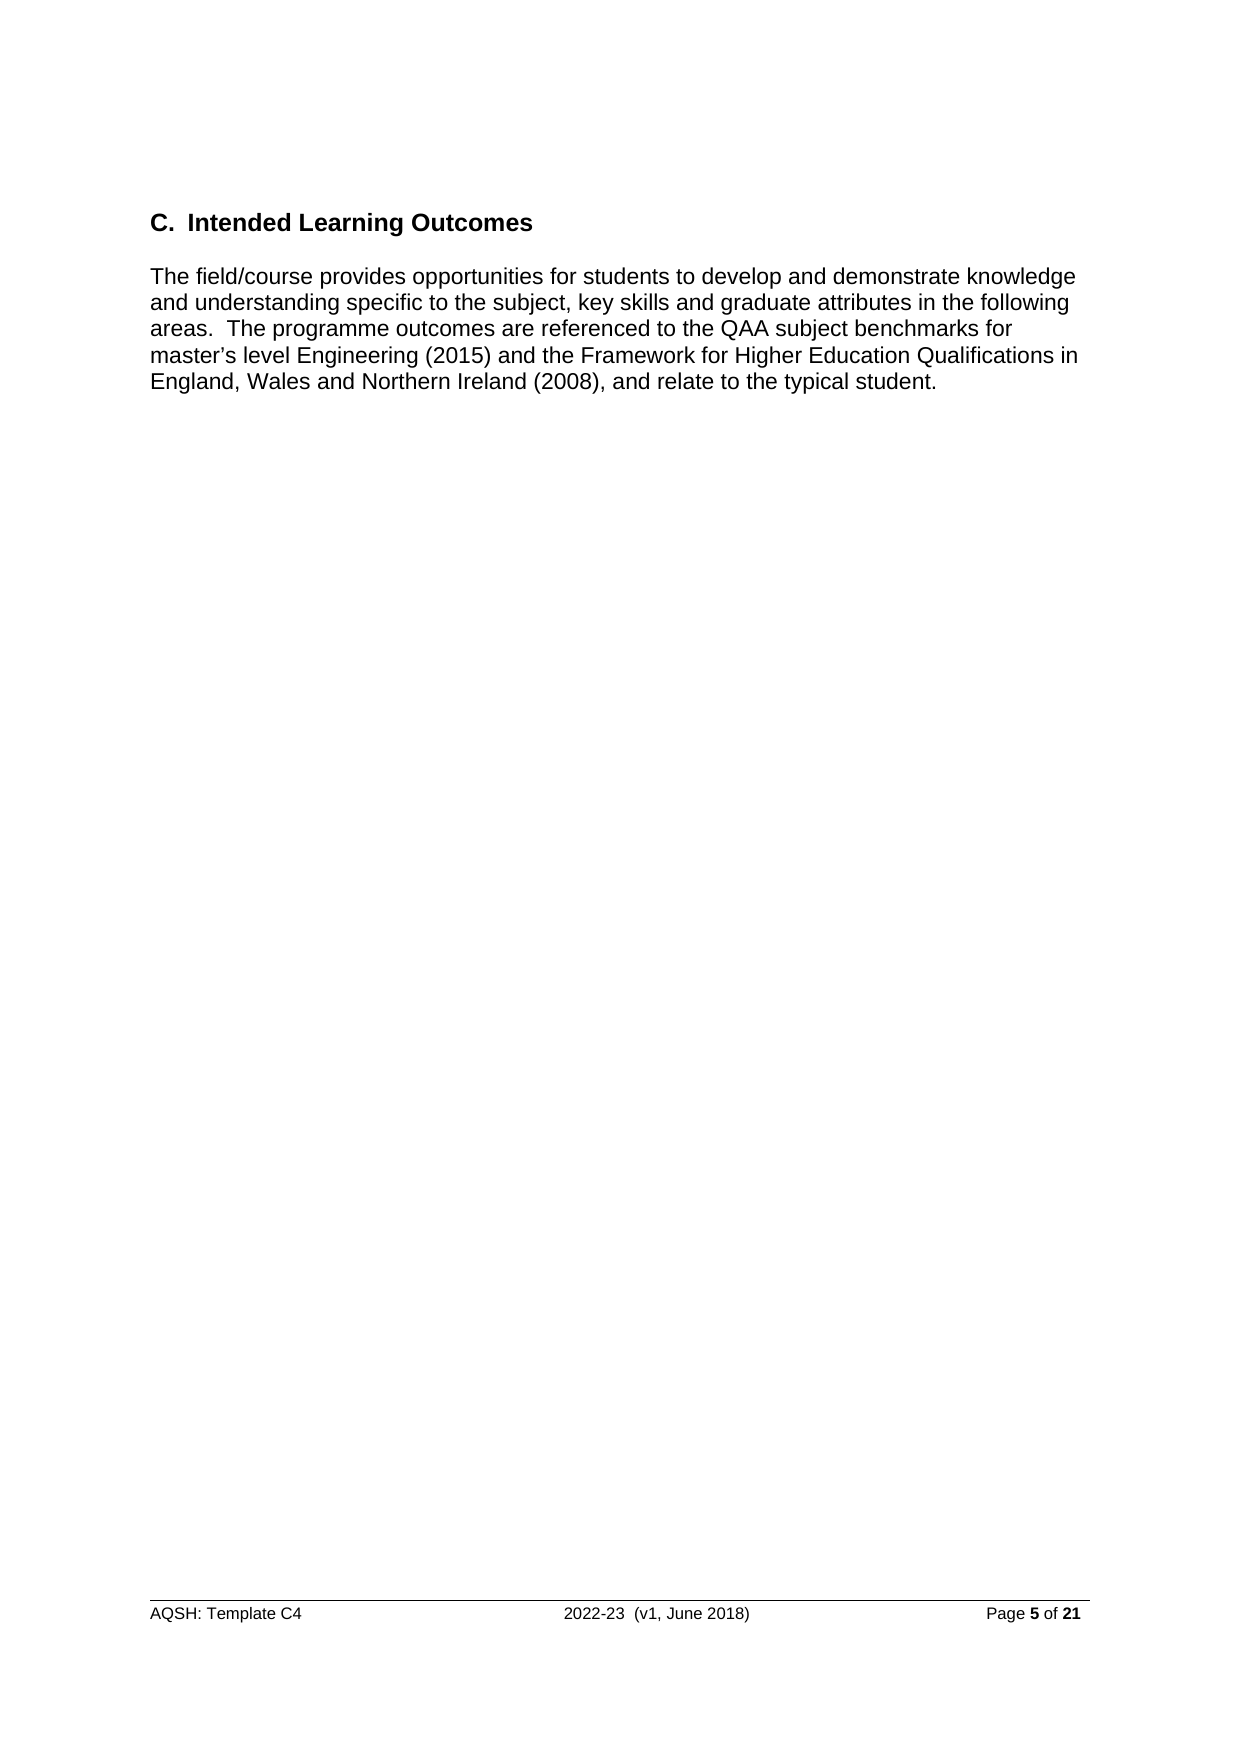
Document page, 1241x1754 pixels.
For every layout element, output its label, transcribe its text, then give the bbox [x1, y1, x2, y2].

text The field/course provides opportunities for students to develop and demonstrate knowledge and understanding specific to the subject, key skills and graduate attributes in the following areas. The programme outcomes are referenced to the QAA subject benchmarks for master’s level Engineering (2015) and the Framework for Higher Education Qualifications in England, Wales and Northern Ireland (2008), and relate to the typical student. [150, 263, 1090, 394]
list Intended Learning Outcomes [150, 207, 1090, 236]
